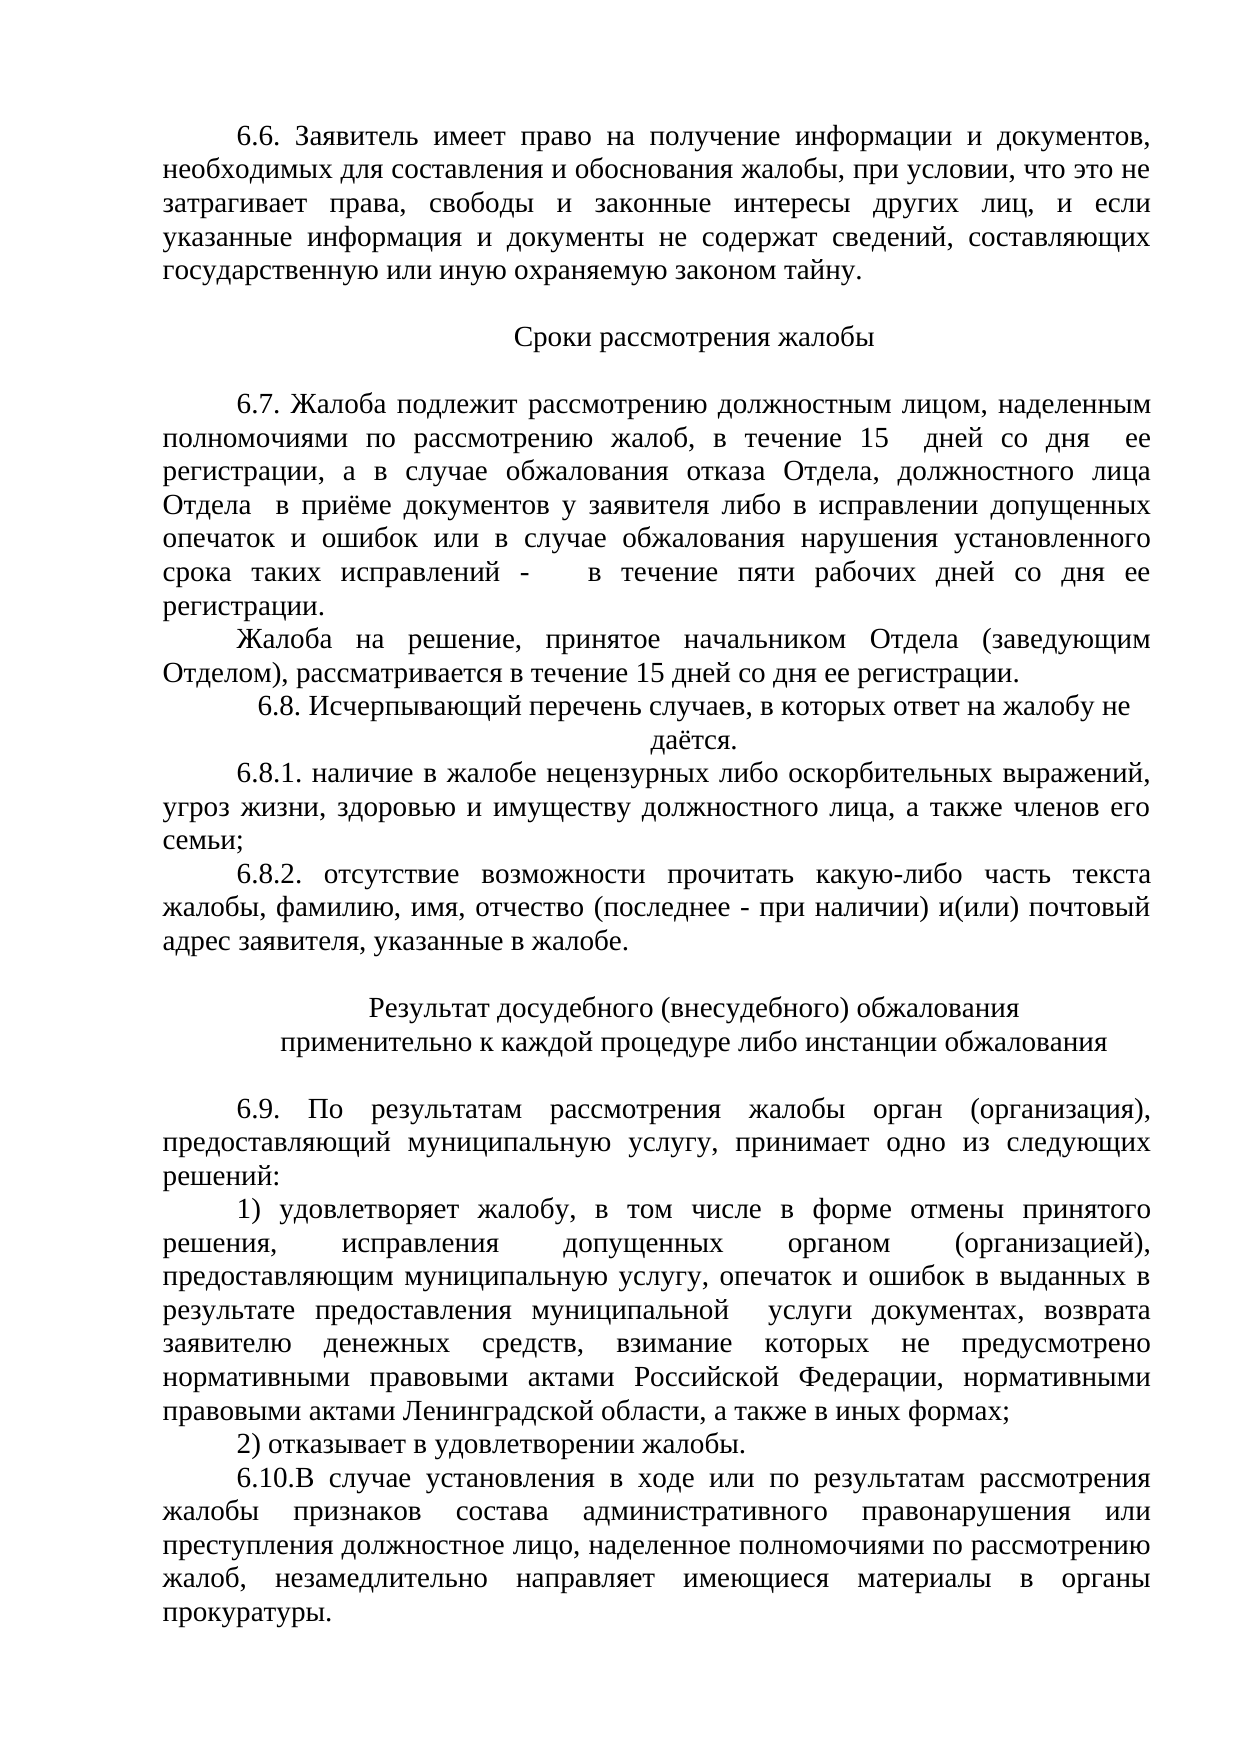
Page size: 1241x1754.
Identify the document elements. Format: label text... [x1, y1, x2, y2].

text 1) удовлетворяет жалобу, в том числе в форме отмены принятого решения, исправления допущенных органом (организацией), предоставляющим муниципальную услугу, опечаток и ошибок в выданных в результате предоставления муниципальной услуги документах, возврата заявителю денежных средств, взимание которых не предусмотрено нормативными правовыми актами Российской Федерации, нормативными правовыми актами Ленинградской области, а также в иных формах; [162, 1191, 1152, 1426]
text 6.6. Заявитель имеет право на получение информации и документов, необходимых для составления и обоснования жалобы, при условии, что это не затрагивает права, свободы и законные интересы других лиц, и если указанные информация и документы не содержат сведений, составляющих государственную или иную охраняемую законом тайну. [162, 118, 1152, 286]
text Сроки рассмотрения жалобы [162, 319, 1152, 353]
text Жалоба на решение, принятое начальником Отдела (заведующим Отделом), рассматривается в течение 15 дней со дня ее регистрации. [162, 621, 1152, 688]
text Результат досудебного (внесудебного) обжалования [162, 990, 1152, 1024]
text 6.9. По результатам рассмотрения жалобы орган (организация), предоставляющий муниципальную услугу, принимает одно из следующих решений: [162, 1091, 1152, 1191]
text 6.10.В случае установления в ходе или по результатам рассмотрения жалобы признаков состава административного правонарушения или преступления должностное лицо, наделенное полномочиями по рассмотрению жалоб, незамедлительно направляет имеющиеся материалы в органы прокуратуры. [162, 1460, 1152, 1627]
text 6.8.2. отсутствие возможности прочитать какую-либо часть текста жалобы, фамилию, имя, отчество (последнее - при наличии) и(или) почтовый адрес заявителя, указанные в жалобе. [162, 856, 1152, 957]
text 6.8.1. наличие в жалобе нецензурных либо оскорбительных выражений, угроз жизни, здоровью и имуществу должностного лица, а также членов его семьи; [162, 755, 1152, 856]
text 2) отказывает в удовлетворении жалобы. [162, 1426, 1152, 1460]
text применительно к каждой процедуре либо инстанции обжалования [162, 1024, 1152, 1057]
text 6.8. Исчерпывающий перечень случаев, в которых ответ на жалобу не даётся. [236, 688, 1152, 755]
text 6.7. Жалоба подлежит рассмотрению должностным лицом, наделенным полномочиями по рассмотрению жалоб, в течение 15 дней со дня ее регистрации, а в случае обжалования отказа Отдела, должностного лица Отдела в приёме документов у заявителя либо в исправлении допущенных опечаток и ошибок или в случае обжалования нарушения установленного срока таких исправлений - в течение пяти рабочих дней со дня ее регистрации. [162, 386, 1152, 621]
